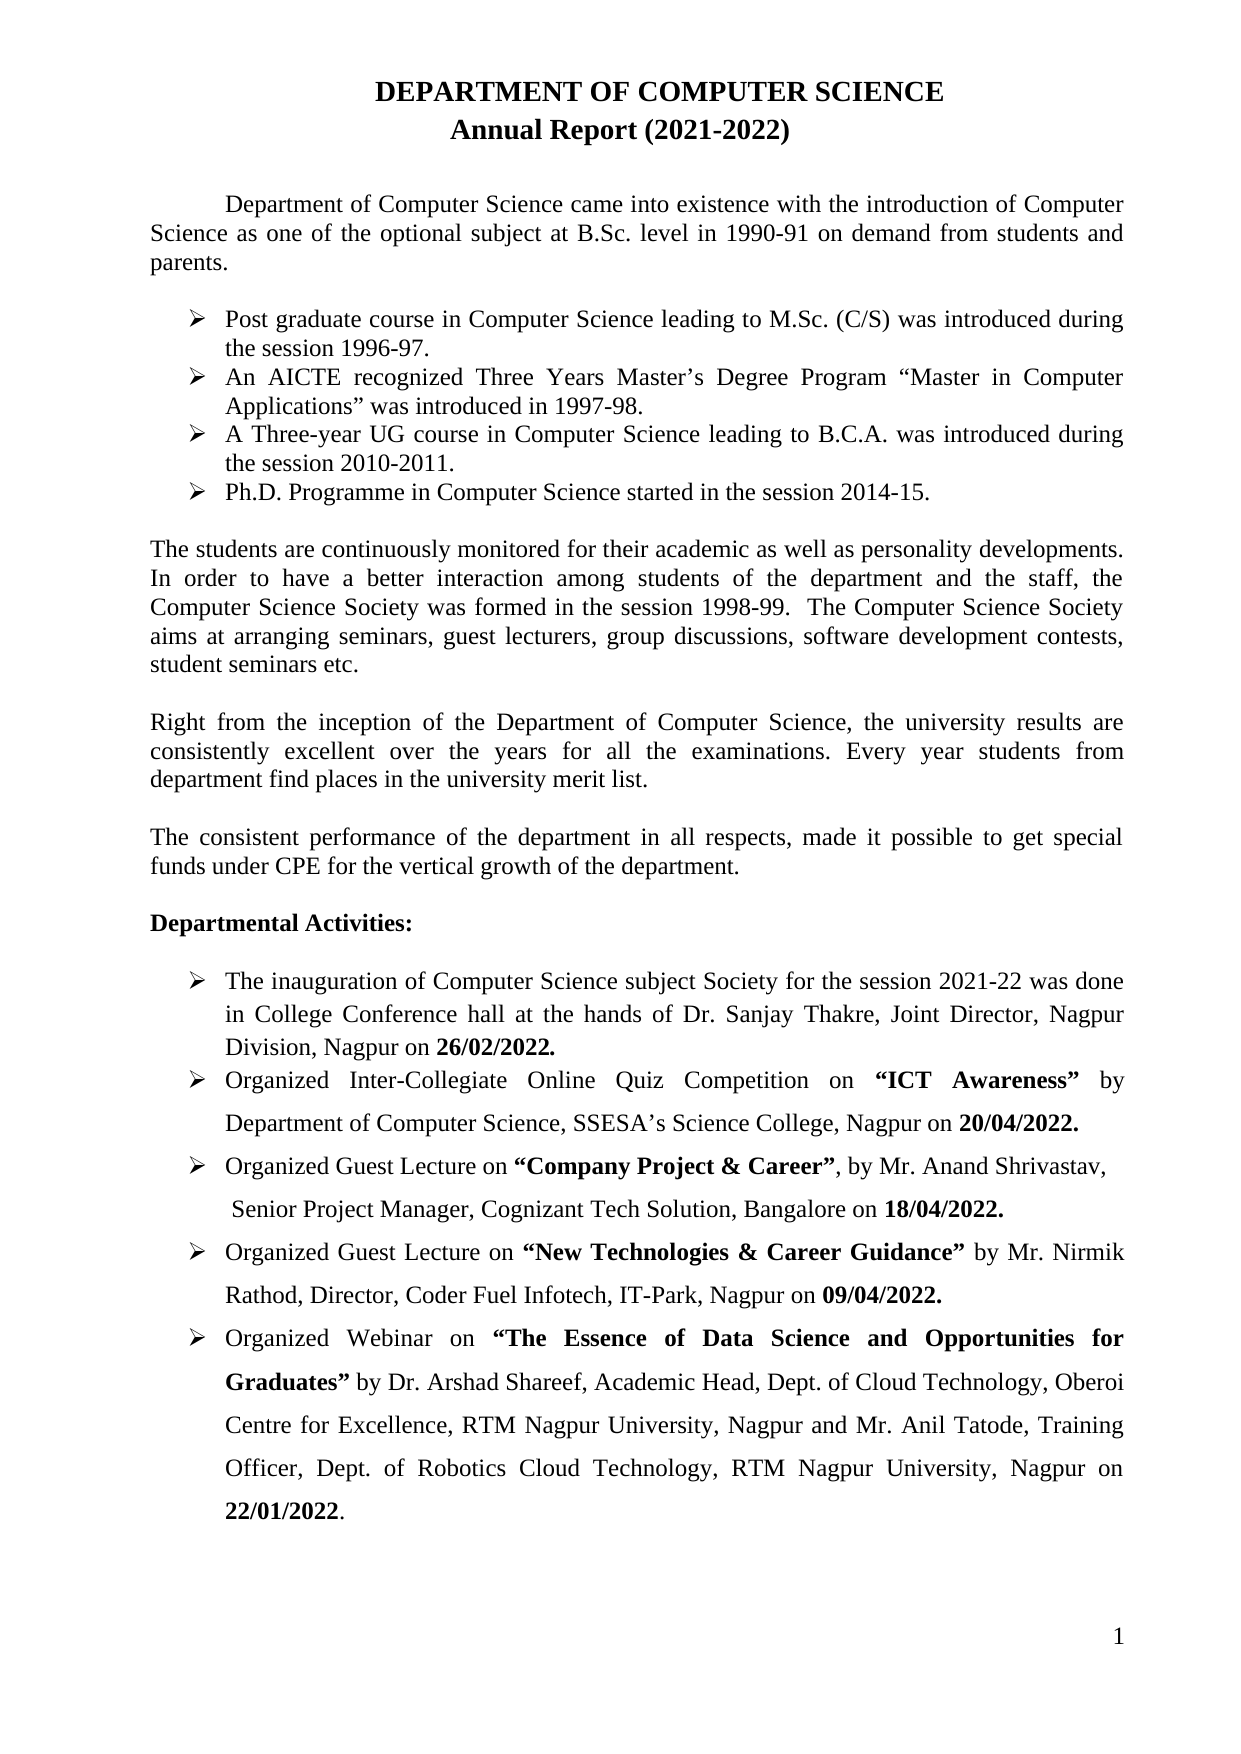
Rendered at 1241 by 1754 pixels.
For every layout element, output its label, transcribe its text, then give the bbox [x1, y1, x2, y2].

list Senior Project Manager, Cognizant Tech Solution, Bangalore on 18/04/2022. [225, 1194, 1197, 1223]
text Department of Computer Science came into existence with the introduction of Computer Science as one of the optional subject at B.Sc. level in 1990-91 on demand from students and parents. [150, 189, 1125, 276]
text Right from the inception of the Department of Computer Science, the university results are consistently excellent over the years for all the examinations. Every year students from department find places in the university merit list. [150, 707, 1125, 793]
list Ph.D. Programme in Computer Science started in the session 2014-15. [187, 477, 1125, 506]
text DEPARTMENT OF COMPUTER SCIENCE [300, 74, 1125, 107]
list Organized Inter-Collegiate Online Quiz Competition on “ICT Awareness” by Department of Computer Science, SSESA’s Science College, Nagpur on 20/04/2022. [187, 1065, 1125, 1137]
text Annual Report (2021-2022) [375, 112, 1125, 146]
list Post graduate course in Computer Science leading to M.Sc. (C/S) was introduced during the session 1996-97. [187, 304, 1125, 362]
text Departmental Activities: [150, 908, 1021, 937]
list Organized Webinar on “The Essence of Data Science and Opportunities for Graduates” by Dr. Arshad Shareef, Academic Head, Dept. of Cloud Technology, Oberoi Centre for Excellence, RTM Nagpur University, Nagpur and Mr. Anil Tatode, Training Officer, Dept. of Robotics Cloud Technology, RTM Nagpur University, Nagpur on 22/01/2022. [187, 1323, 1125, 1525]
text The students are continuously monitored for their academic as well as personality developments. In order to have a better interaction among students of the department and the staff, the Computer Science Society was formed in the session 1998-99. The Computer Science Society aims at arranging seminars, guest lecturers, group discussions, software development contests, student seminars etc. [150, 534, 1125, 678]
list An AICTE recognized Three Years Master’s Degree Program “Master in Computer Applications” was introduced in 1997-98. [187, 362, 1125, 419]
list The inauguration of Computer Science subject Society for the session 2021-22 was done in College Conference hall at the hands of Dr. Sanjay Thakre, Joint Director, Nagpur Division, Nagpur on 26/02/2022. [187, 966, 1125, 1061]
list Organized Guest Lecture on “Company Project & Career”, by Mr. Anand Shrivastav, [187, 1151, 1125, 1180]
list A Three-year UG course in Computer Science leading to B.C.A. was introduced during the session 2010-2011. [187, 419, 1125, 477]
text The consistent performance of the department in all respects, made it possible to get special funds under CPE for the vertical growth of the department. [150, 822, 1125, 879]
list Organized Guest Lecture on “New Technologies & Career Guidance” by Mr. Nirmik Rathod, Director, Coder Fuel Infotech, IT-Park, Nagpur on 09/04/2022. [187, 1237, 1125, 1309]
